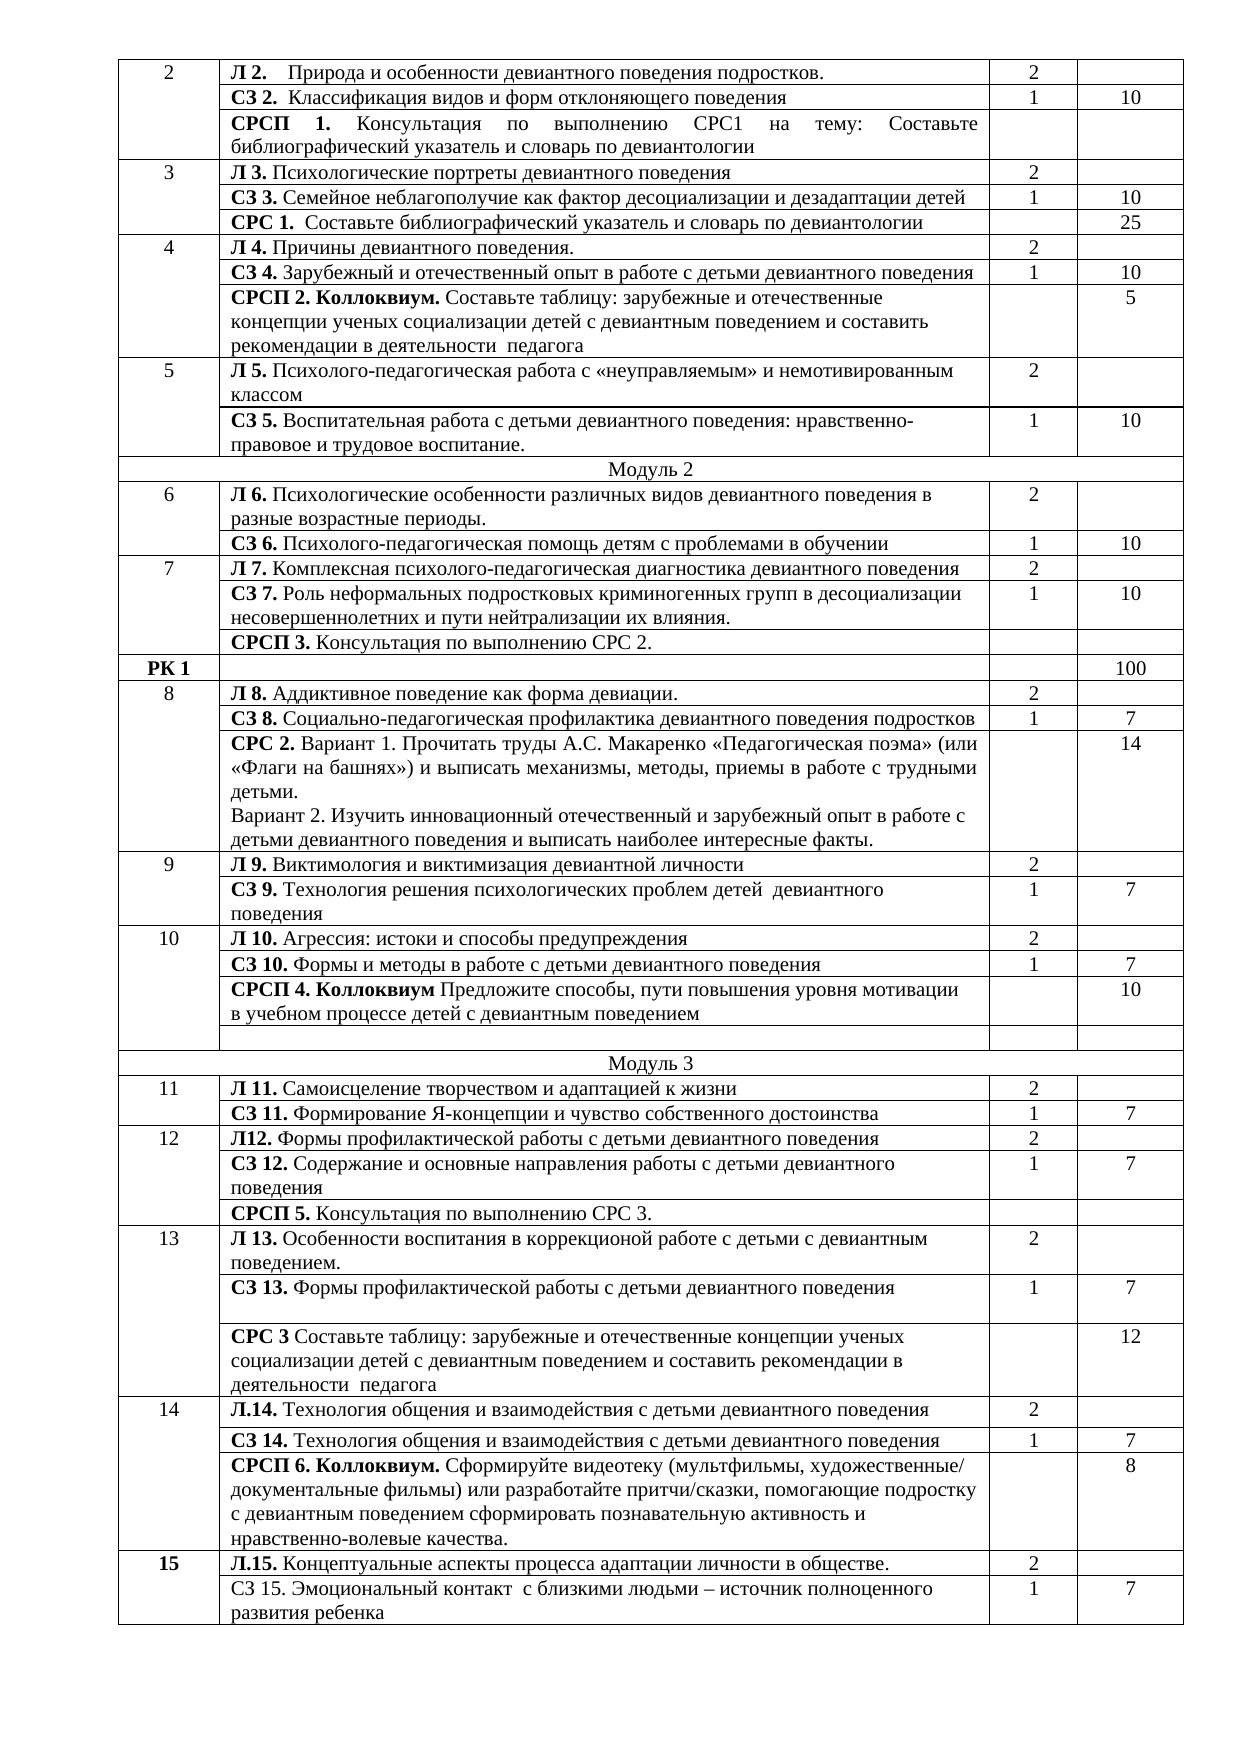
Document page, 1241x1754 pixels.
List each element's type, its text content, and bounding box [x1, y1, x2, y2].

table_cell [990, 731, 1077, 851]
table_cell 7 [1078, 1275, 1183, 1323]
table_cell Л 9. Виктимология и виктимизация девиантной личности [220, 852, 989, 876]
table_cell 10 [1078, 977, 1183, 1025]
table_cell 10 [1078, 260, 1183, 284]
table_cell СРСП 1. Консультация по выполнению СРС1 на тему: Составьте библиографический указатель и словарь по девиантологии [220, 110, 989, 158]
table_cell [990, 1453, 1077, 1549]
table_cell Л 2. Природа и особенности девиантного поведения подростков. [220, 60, 989, 84]
table_cell СРСП 5. Консультация по выполнению СРС 3. [220, 1200, 989, 1224]
table_cell 2 [990, 1226, 1077, 1274]
table_cell СРСП 3. Консультация по выполнению СРС 2. [220, 630, 989, 654]
table_cell 1 [990, 877, 1077, 925]
table_cell 7 [1078, 951, 1183, 976]
table_cell СРСП 2. Коллоквиум. Составьте таблицу: зарубежные и отечественные концепции ученых социализации детей с девиантным поведением и составить рекомендации в деятельности педагога [220, 285, 989, 357]
table_cell [1078, 235, 1183, 259]
table_cell 100 [1078, 655, 1183, 679]
table_cell 5 [1078, 285, 1183, 357]
table_cell Л 13. Особенности воспитания в коррекционой работе с детьми с девиантным поведением. [220, 1226, 989, 1274]
table_cell 7 [119, 556, 219, 654]
table_cell [220, 655, 989, 679]
table_cell СЗ 2. Классификация видов и форм отклоняющего поведения [220, 85, 989, 109]
table_cell [1078, 1126, 1183, 1150]
table_cell Л.15. Концептуальные аспекты процесса адаптации личности в обществе. [220, 1551, 989, 1574]
table_cell [1078, 681, 1183, 704]
table_cell [1078, 1076, 1183, 1100]
table_cell 2 [990, 160, 1077, 184]
table_cell 14 [1078, 731, 1183, 851]
table_cell 3 [119, 160, 219, 234]
table_cell 1 [990, 706, 1077, 730]
table_cell [990, 1026, 1077, 1050]
table_cell 12 [1078, 1324, 1183, 1396]
table_cell [990, 285, 1077, 357]
table_cell 7 [1078, 706, 1183, 730]
table_cell 4 [119, 235, 219, 357]
table_cell 5 [119, 358, 219, 456]
table_cell СЗ 14. Технология общения и взаимодействия с детьми девиантного поведения [220, 1428, 989, 1452]
table_cell СРС 3 Составьте таблицу: зарубежные и отечественные концепции ученых социализации детей с девиантным поведением и составить рекомендации в деятельности педагога [220, 1324, 989, 1396]
table_cell 2 [990, 60, 1077, 84]
table_cell 2 [990, 235, 1077, 259]
table_cell 10 [1078, 85, 1183, 109]
table_cell [1078, 852, 1183, 876]
table_cell [990, 1200, 1077, 1224]
table_cell [990, 210, 1077, 234]
table_cell [1078, 630, 1183, 654]
table_cell [990, 110, 1077, 158]
table_cell 11 [119, 1076, 219, 1125]
table_cell 7 [1078, 1428, 1183, 1452]
table_cell СРС 1. Составьте библиографический указатель и словарь по девиантологии [220, 210, 989, 234]
table_cell СЗ 11. Формирование Я-концепции и чувство собственного достоинства [220, 1101, 989, 1125]
table_cell [990, 1324, 1077, 1396]
table_cell 8 [1078, 1453, 1183, 1549]
table_cell 1 [990, 531, 1077, 555]
table_cell 1 [990, 260, 1077, 284]
table_cell [1078, 1200, 1183, 1224]
table_cell 7 [1078, 1101, 1183, 1125]
table_cell [1078, 358, 1183, 406]
table_cell СЗ 3. Семейное неблагополучие как фактор десоциализации и дезадаптации детей [220, 185, 989, 209]
table_cell 10 [1078, 581, 1183, 629]
table_cell Л 10. Агрессия: истоки и способы предупреждения [220, 926, 989, 950]
table_cell Л 11. Самоисцеление творчеством и адаптацией к жизни [220, 1076, 989, 1100]
table_cell 1 [990, 1428, 1077, 1452]
table_cell СЗ 7. Роль неформальных подростковых криминогенных групп в десоциализации несовершеннолетних и пути нейтрализации их влияния. [220, 581, 989, 629]
table_cell 7 [1078, 1576, 1183, 1624]
table_cell 2 [990, 1076, 1077, 1100]
table_cell 1 [990, 581, 1077, 629]
table_cell 12 [119, 1126, 219, 1224]
table_cell [1078, 1026, 1183, 1050]
table_cell СЗ 6. Психолого-педагогическая помощь детям с проблемами в обучении [220, 531, 989, 555]
table_cell [1078, 60, 1183, 84]
table_cell 7 [1078, 877, 1183, 925]
table_cell [1078, 1226, 1183, 1274]
table_cell РК 1 [119, 655, 219, 679]
table_cell 1 [990, 1101, 1077, 1125]
table_cell [990, 977, 1077, 1025]
table_cell 10 [119, 926, 219, 1050]
table_cell 1 [990, 1275, 1077, 1323]
table_cell 2 [990, 852, 1077, 876]
table_cell СЗ 5. Воспитательная работа с детьми девиантного поведения: нравственно-правовое и трудовое воспитание. [220, 408, 989, 456]
table_cell СЗ 15. Эмоциональный контакт с близкими людьми – источник полноценного развития ребенка [220, 1576, 989, 1624]
table_cell 14 [119, 1397, 219, 1549]
table_cell [1078, 160, 1183, 184]
table_cell Л12. Формы профилактической работы с детьми девиантного поведения [220, 1126, 989, 1150]
table_cell 2 [990, 681, 1077, 704]
table_cell [1078, 110, 1183, 158]
table_cell Л.14. Технология общения и взаимодействия с детьми девиантного поведения [220, 1397, 989, 1427]
table_cell 2 [990, 556, 1077, 580]
table_cell Л 3. Психологические портреты девиантного поведения [220, 160, 989, 184]
table_cell 9 [119, 852, 219, 925]
table_cell [220, 1026, 989, 1050]
table_cell 7 [1078, 1151, 1183, 1199]
table_cell СЗ 4. Зарубежный и отечественный опыт в работе с детьми девиантного поведения [220, 260, 989, 284]
table_cell 1 [990, 1576, 1077, 1624]
table_cell 25 [1078, 210, 1183, 234]
table_cell 13 [119, 1226, 219, 1396]
table_cell Л 8. Аддиктивное поведение как форма девиации. [220, 681, 989, 704]
table_cell СЗ 12. Содержание и основные направления работы с детьми девиантного поведения [220, 1151, 989, 1199]
table_cell 1 [990, 951, 1077, 976]
table_cell СРСП 4. Коллоквиум Предложите способы, пути повышения уровня мотивации в учебном процессе детей с девиантным поведением [220, 977, 989, 1025]
table_cell 1 [990, 185, 1077, 209]
table_cell СЗ 8. Социально-педагогическая профилактика девиантного поведения подростков [220, 706, 989, 730]
table_cell [1078, 482, 1183, 530]
table_cell 10 [1078, 185, 1183, 209]
table_cell 8 [119, 681, 219, 851]
table_cell СЗ 13. Формы профилактической работы с детьми девиантного поведения [220, 1275, 989, 1323]
table_cell Л 7. Комплексная психолого-педагогическая диагностика девиантного поведения [220, 556, 989, 580]
table_cell 2 [990, 926, 1077, 950]
table_cell 2 [990, 1397, 1077, 1427]
table_cell СРСП 6. Коллоквиум. Сформируйте видеотеку (мультфильмы, художественные/ документальные фильмы) или разработайте притчи/сказки, помогающие подростку с девиантным поведением сформировать познавательную активность и нравственно-волевые качества. [220, 1453, 989, 1549]
table_cell [1078, 1397, 1183, 1427]
table_cell Модуль 3 [119, 1051, 1183, 1075]
table_cell 2 [119, 60, 219, 158]
table_cell 2 [990, 1126, 1077, 1150]
table_cell 1 [990, 1151, 1077, 1199]
table_cell Модуль 2 [119, 457, 1183, 481]
table_cell 15 [119, 1551, 219, 1624]
table_cell 1 [990, 85, 1077, 109]
table_cell [990, 655, 1077, 679]
table_cell СЗ 9. Технология решения психологических проблем детей девиантного поведения [220, 877, 989, 925]
table_cell Л 5. Психолого-педагогическая работа с «неуправляемым» и немотивированным классом [220, 358, 989, 406]
table_cell [1078, 926, 1183, 950]
table_cell 2 [990, 1551, 1077, 1574]
table_cell СЗ 10. Формы и методы в работе с детьми девиантного поведения [220, 951, 989, 976]
table_cell Л 6. Психологические особенности различных видов девиантного поведения в разные возрастные периоды. [220, 482, 989, 530]
table_cell 2 [990, 482, 1077, 530]
table_cell СРС 2. Вариант 1. Прочитать труды А.С. Макаренко «Педагогическая поэма» (или «Флаги на башнях») и выписать механизмы, методы, приемы в работе с трудными детьми. Вариант 2. Изучить инновационный отечественный и зарубежный опыт в работе с детьми девиантного поведения и выписать наиболее интересные факты. [220, 731, 989, 851]
table_cell Л 4. Причины девиантного поведения. [220, 235, 989, 259]
table_cell 6 [119, 482, 219, 555]
table_cell [1078, 556, 1183, 580]
table_cell 10 [1078, 531, 1183, 555]
table_cell [990, 630, 1077, 654]
table_cell 1 [990, 408, 1077, 456]
table_cell 2 [990, 358, 1077, 406]
table_cell 10 [1078, 408, 1183, 456]
table_cell [1078, 1551, 1183, 1574]
